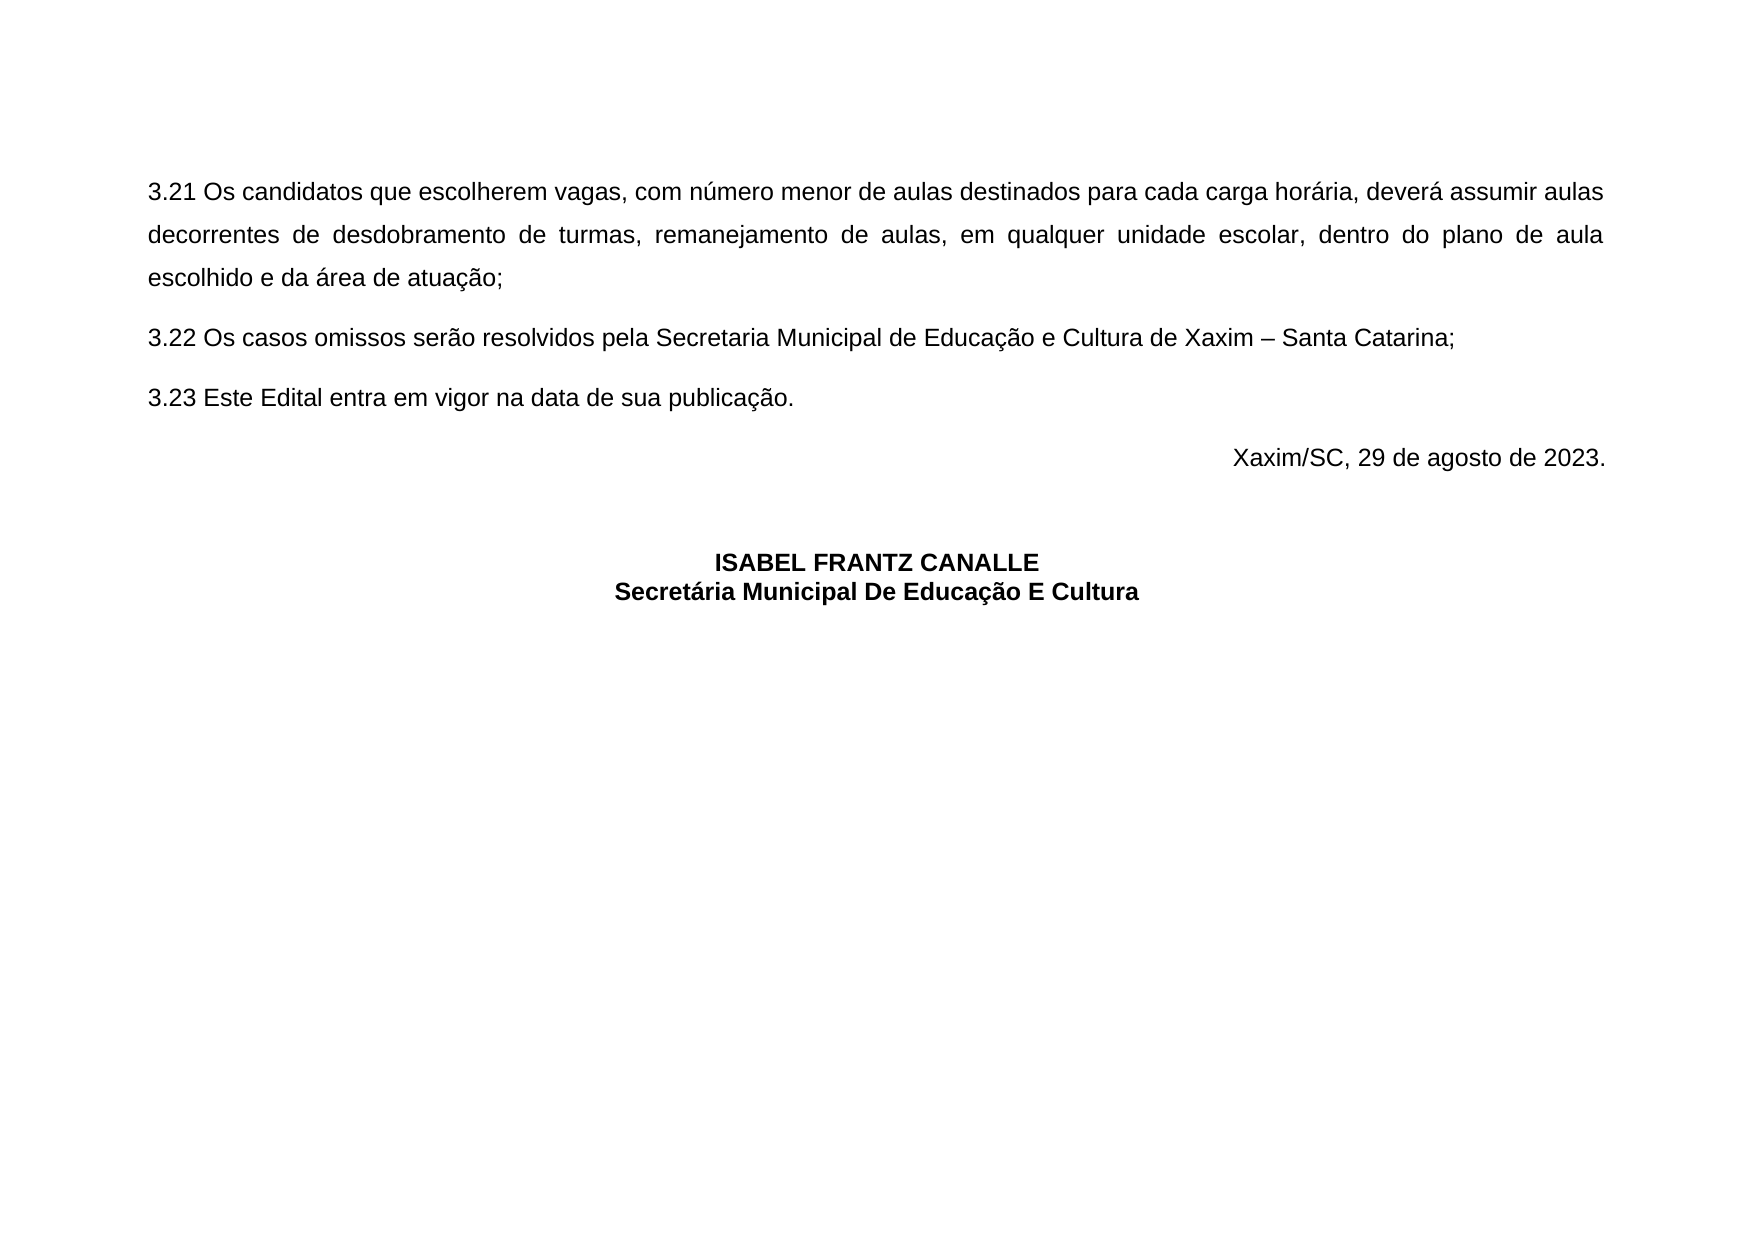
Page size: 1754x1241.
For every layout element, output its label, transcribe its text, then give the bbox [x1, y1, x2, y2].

text 3.21 Os candidatos que escolherem vagas, com número menor de aulas destinados para cada carga horária, deverá assumir aulas decorrentes de desdobramento de turmas, remanejamento de aulas, em qualquer unidade escolar, dentro do plano de aula escolhido e da área de atuação; [148, 177, 1606, 292]
text Xaxim/SC, 29 de agosto de 2023. [148, 443, 1606, 472]
text ISABEL FRANTZ CANALLE [148, 548, 1606, 577]
text 3.22 Os casos omissos serão resolvidos pela Secretaria Municipal de Educação e Cultura de Xaxim – Santa Catarina; [148, 323, 1606, 352]
text Secretária Municipal De Educação E Cultura [148, 577, 1606, 606]
text 3.23 Este Edital entra em vigor na data de sua publicação. [148, 383, 1606, 412]
